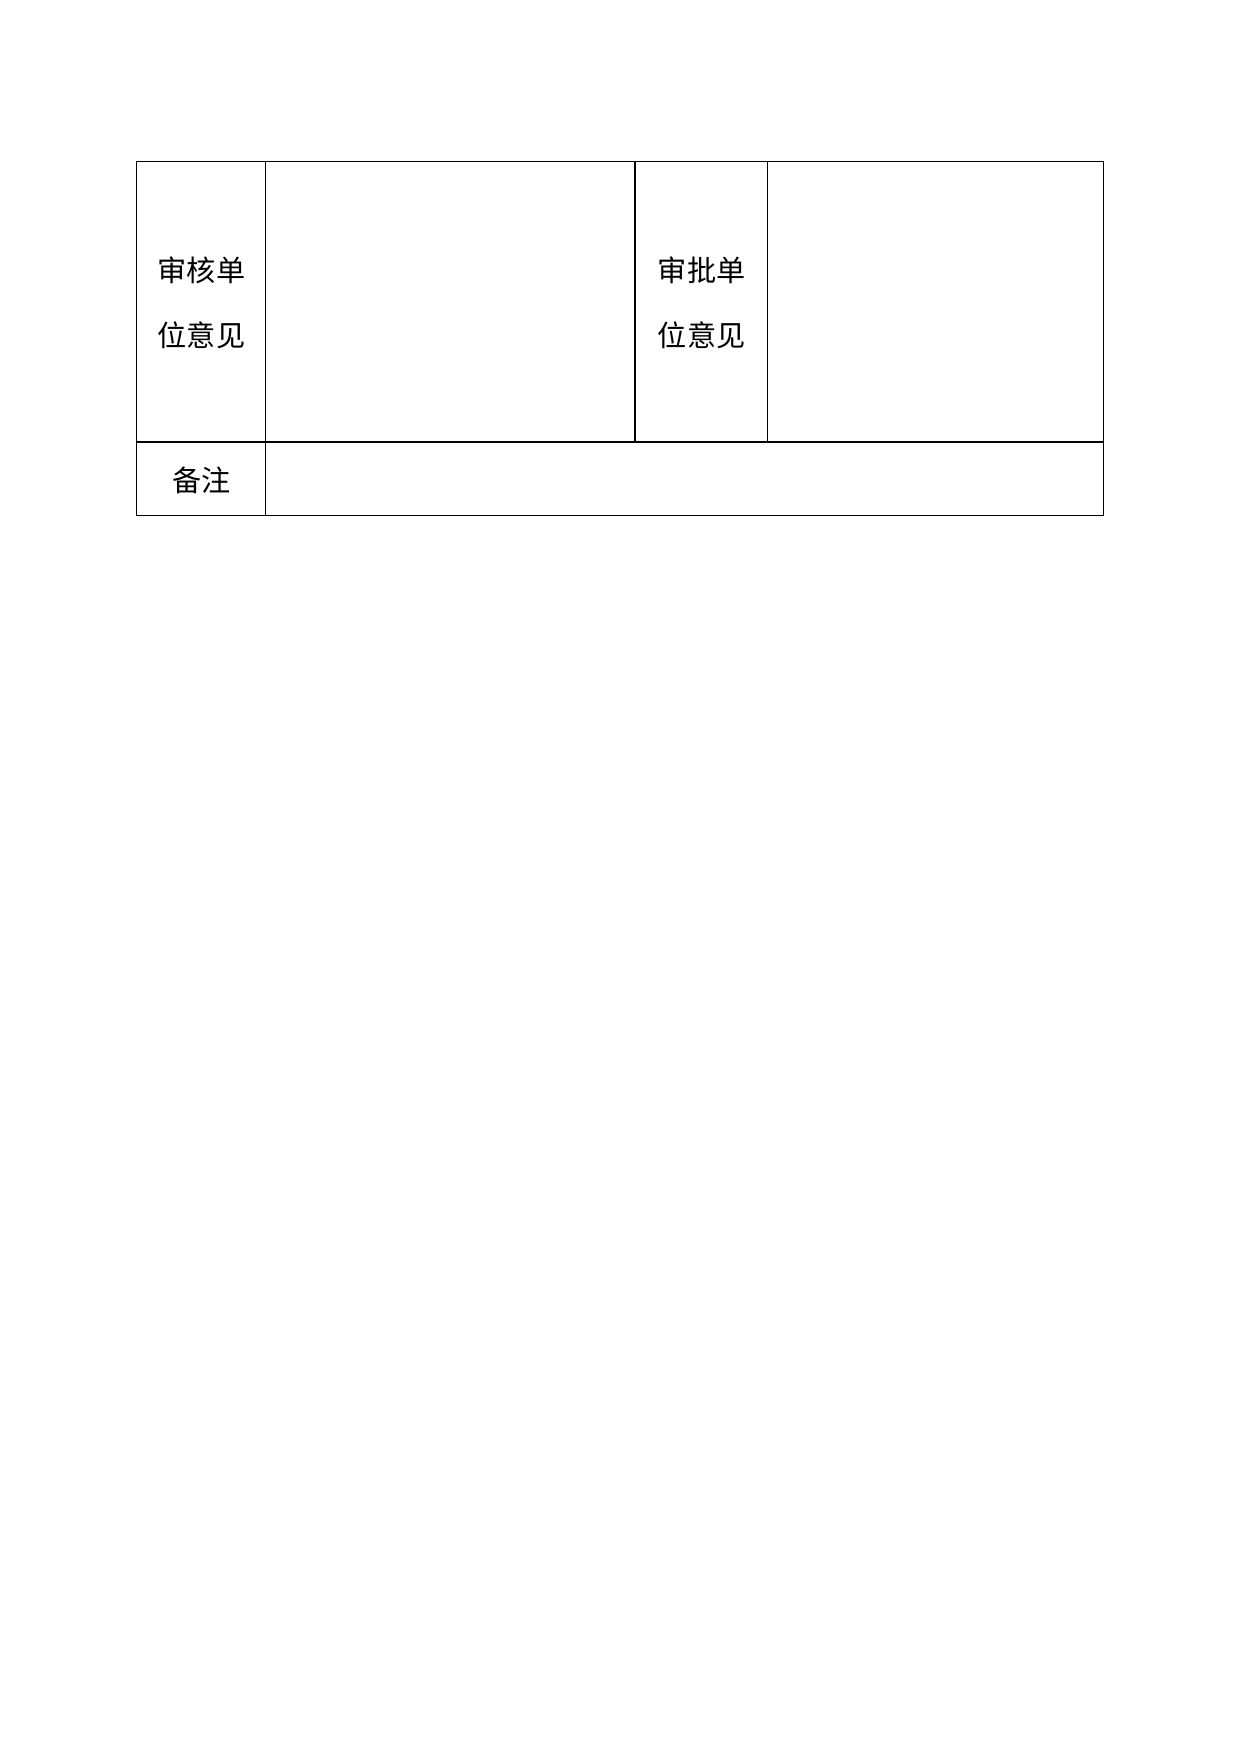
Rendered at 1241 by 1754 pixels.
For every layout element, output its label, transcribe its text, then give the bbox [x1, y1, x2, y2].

table_cell [266, 443, 1103, 515]
table_cell 审批单位意见 [636, 162, 767, 441]
table_cell 审核单位意见 [137, 162, 265, 441]
table_cell 备注 [137, 443, 265, 515]
table_cell [768, 162, 1103, 441]
table_cell [266, 162, 634, 441]
